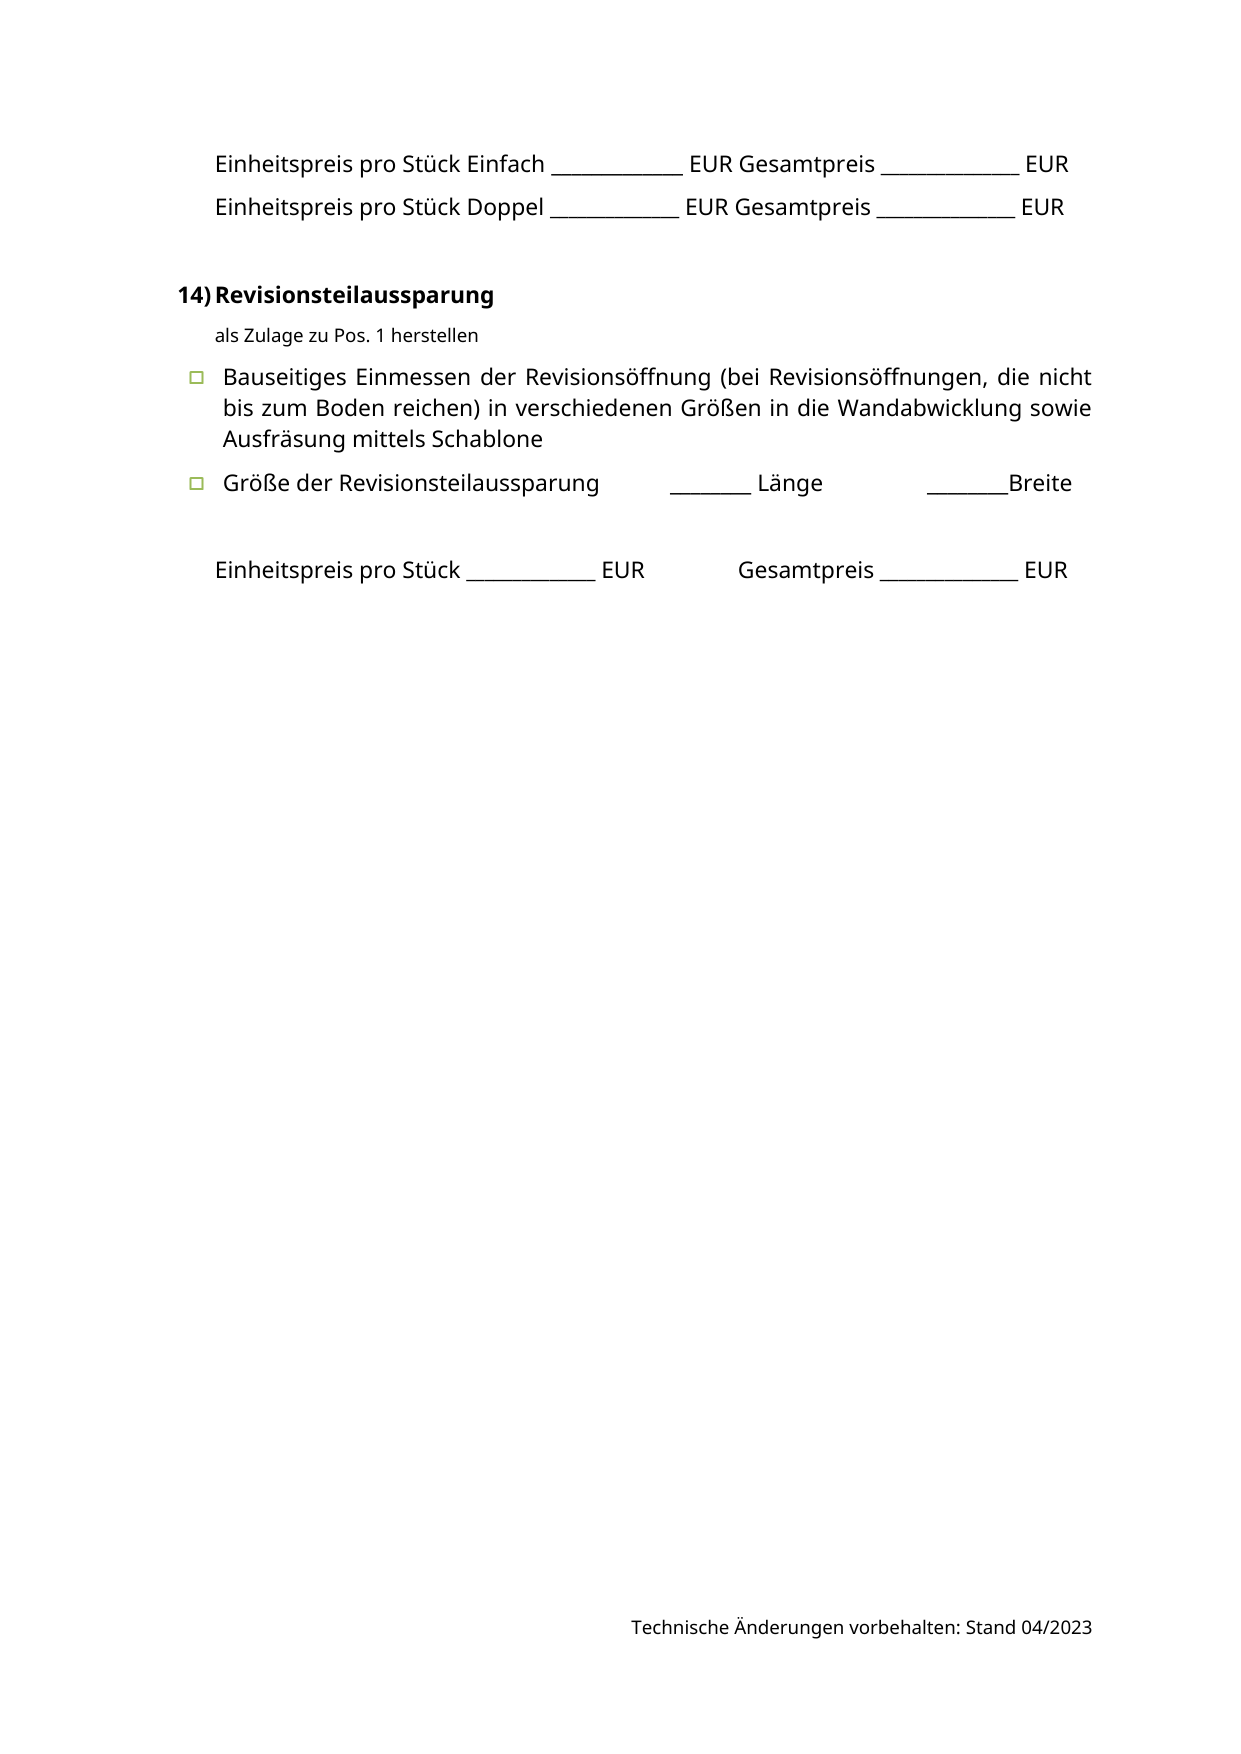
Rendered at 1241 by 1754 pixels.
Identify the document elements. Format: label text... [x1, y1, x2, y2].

list Revisionsteilaussparung [177, 279, 1093, 310]
list Einheitspreis pro Stück ______________ EUR Gesamtpreis _______________ EUR [214, 554, 1093, 586]
list Einheitspreis pro Stück Doppel ______________ EUR Gesamtpreis _______________ EUR [214, 191, 1093, 223]
picture [186, 474, 207, 492]
list Größe der Revisionsteilaussparung ________ Länge ________Breite [185, 467, 1093, 498]
list als Zulage zu Pos. 1 herstellen [214, 323, 1093, 348]
list Einheitspreis pro Stück Einfach _____________ EUR Gesamtpreis _______________ EUR [214, 148, 1093, 179]
picture [186, 368, 207, 386]
list Bauseitiges Einmessen der Revisionsöffnung (bei Revisionsöffnungen, die nicht bis zum Boden reichen) in verschiedenen Größen in die Wandabwicklung sowie Ausfräsung mittels Schablone [185, 361, 1093, 454]
